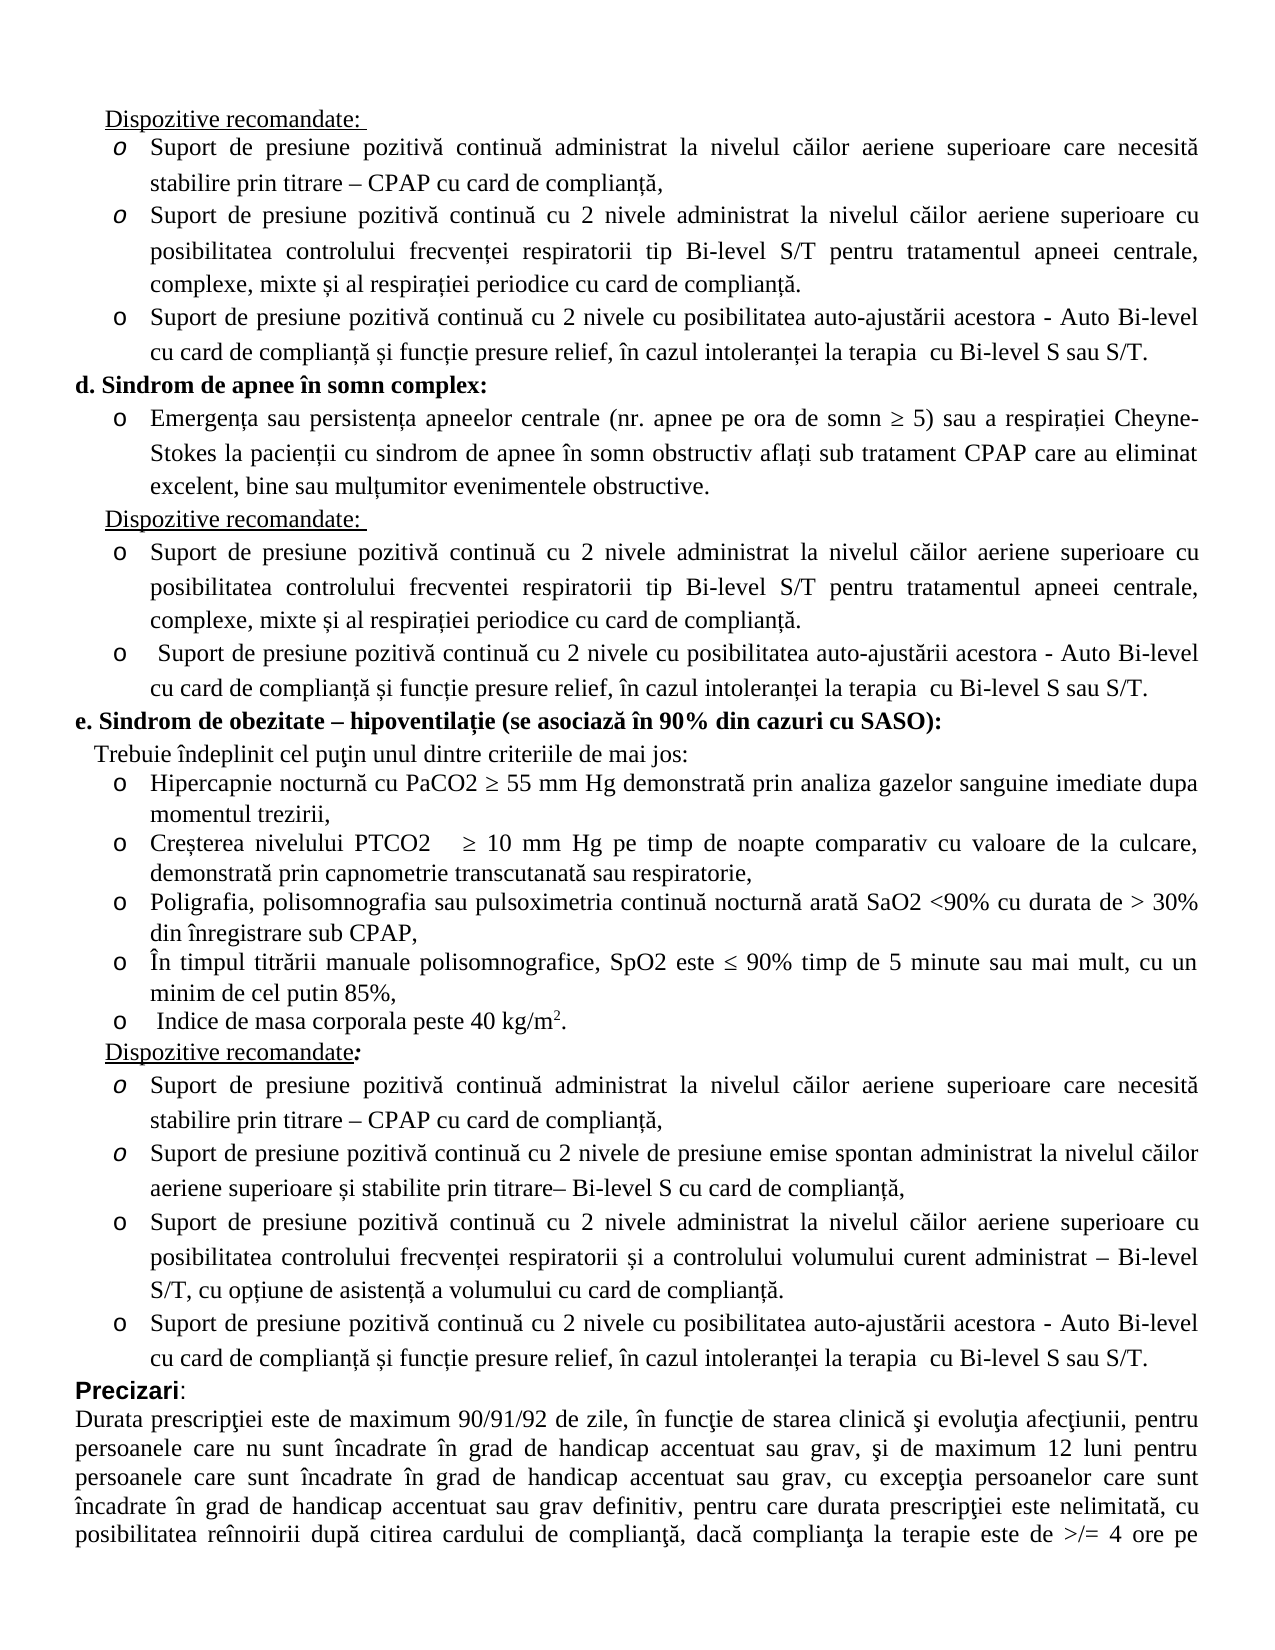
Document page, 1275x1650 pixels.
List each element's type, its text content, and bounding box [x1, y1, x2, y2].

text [75, 1404, 1200, 1548]
text Precizari: [75, 1376, 1200, 1404]
list În timpul titrării manuale polisomnografice, SpO2 este ≤ 90% timp de 5 minute sau mai mult, cu un minim de cel putin 85%, [112, 947, 1200, 1006]
text Dispozitive recomandate: [75, 104, 1200, 132]
list Creșterea nivelului PTCO2 ≥ 10 mm Hg pe timp de noapte comparativ cu valoare de la culcare, demonstrată prin capnometrie transcutanată sau respiratorie, [112, 828, 1200, 887]
list Indice de masa corporala peste 40 kg/m2. [112, 1006, 1200, 1037]
text Dispozitive recomandate: [75, 1037, 1200, 1066]
text Trebuie îndeplinit cel puţin unul dintre criteriile de mai jos: [75, 739, 1200, 768]
text d. Sindrom de apnee în somn complex: [75, 370, 1200, 399]
list Suport de presiune pozitivă continuă cu 2 nivele de presiune emise spontan administrat la nivelul căilor aeriene superioare și stabilite prin titrare– Bi-level S cu card de complianță, [112, 1138, 1200, 1202]
list Emergența sau persistența apneelor centrale (nr. apnee pe ora de somn ≥ 5) sau a respirației Cheyne-Stokes la pacienții cu sindrom de apnee în somn obstructiv aflați sub tratament CPAP care au eliminat excelent, bine sau mulțumitor evenimentele obstructive. [112, 403, 1200, 500]
text Dispozitive recomandate: [75, 504, 1200, 533]
list Hipercapnie nocturnă cu PaCO2 ≥ 55 mm Hg demonstrată prin analiza gazelor sanguine imediate dupa momentul trezirii, [112, 768, 1200, 828]
list Suport de presiune pozitivă continuă cu 2 nivele administrat la nivelul căilor aeriene superioare cu posibilitatea controlului frecvenței respiratorii și a controlului volumului curent administrat – Bi-level S/T, cu opțiune de asistență a volumului cu card de complianță. [112, 1207, 1200, 1303]
list Suport de presiune pozitivă continuă cu 2 nivele administrat la nivelul căilor aeriene superioare cu posibilitatea controlului frecventei respiratorii tip Bi-level S/T pentru tratamentul apneei centrale, complexe, mixte și al respirației periodice cu card de complianță. [112, 537, 1200, 634]
list Poligrafia, polisomnografia sau pulsoximetria continuă nocturnă arată SaO2 <90% cu durata de > 30% din înregistrare sub CPAP, [112, 887, 1200, 947]
text e. Sindrom de obezitate – hipoventilație (se asociază în 90% din cazuri cu SASO): [75, 706, 1200, 735]
